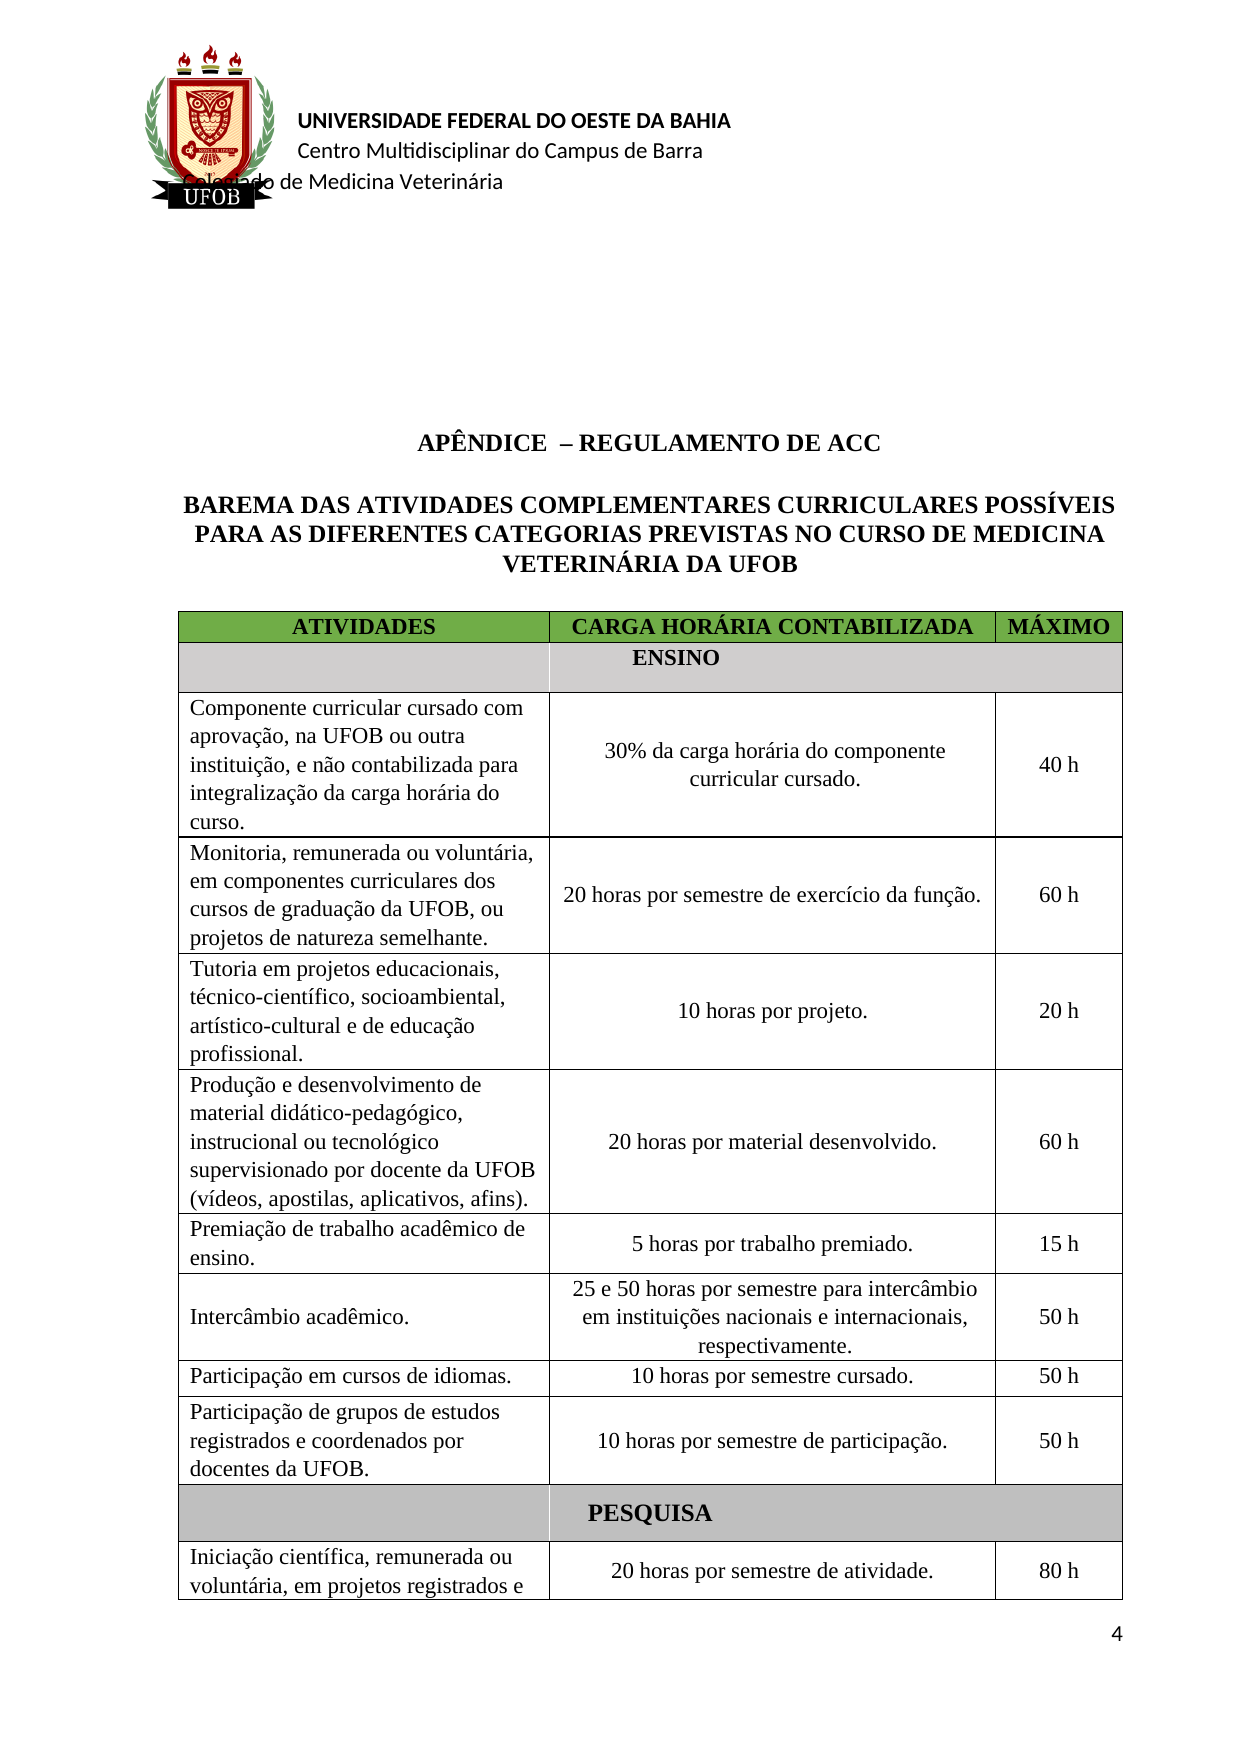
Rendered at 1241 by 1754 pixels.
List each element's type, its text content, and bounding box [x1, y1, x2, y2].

table_cell Premiação de trabalho acadêmico de ensino. [179, 1214, 549, 1273]
table_cell 60 h [996, 838, 1122, 953]
table_cell 80 h [996, 1542, 1122, 1599]
table_cell 20 horas por semestre de atividade. [550, 1542, 995, 1599]
table_cell 25 e 50 horas por semestre para intercâmbio em instituições nacionais e internacionais, respectivamente. [550, 1274, 995, 1360]
table_header MÁXIMO [996, 612, 1122, 642]
table_cell 10 horas por projeto. [550, 954, 995, 1069]
table_cell PESQUISA [550, 1485, 996, 1541]
table_cell 50 h [996, 1397, 1122, 1484]
table_cell Intercâmbio acadêmico. [179, 1274, 549, 1360]
table_cell Iniciação científica, remunerada ou voluntária, em projetos registrados e coordenados por professores da UFOB. [179, 1542, 549, 1599]
table_cell 10 horas por semestre cursado. [550, 1361, 995, 1396]
table_cell Produção e desenvolvimento de material didático-pedagógico, instrucional ou tecnológico supervisionado por docente da UFOB (vídeos, apostilas, aplicativos, afins). [179, 1070, 549, 1213]
table_cell [996, 1485, 1122, 1541]
table_cell 10 horas por semestre de participação. [550, 1397, 995, 1484]
table_cell 20 horas por semestre de exercício da função. [550, 838, 995, 953]
table_cell Tutoria em projetos educacionais, técnico-científico, socioambiental, artístico-cultural e de educação profissional. [179, 954, 549, 1069]
table_cell 20 horas por material desenvolvido. [550, 1070, 995, 1213]
table_cell Participação em cursos de idiomas. [179, 1361, 549, 1396]
table_cell ENSINO [550, 643, 996, 692]
table_cell 50 h [996, 1274, 1122, 1360]
table_cell 30% da carga horária do componente curricular cursado. [550, 693, 995, 836]
subtitle APÊNDICE – REGULAMENTO DE ACC [183, 428, 1116, 457]
table_cell 40 h [996, 693, 1122, 836]
table_cell 5 horas por trabalho premiado. [550, 1214, 995, 1273]
table_cell 50 h [996, 1361, 1122, 1396]
table_header ATIVIDADES [179, 612, 549, 642]
picture [144, 44, 275, 209]
table_cell 60 h [996, 1070, 1122, 1213]
table_cell [996, 643, 1122, 692]
table_cell 20 h [996, 954, 1122, 1069]
table_cell [179, 1485, 549, 1541]
table_cell 15 h [996, 1214, 1122, 1273]
table_cell Componente curricular cursado com aprovação, na UFOB ou outra instituição, e não contabilizada para integralização da carga horária do curso. [179, 693, 549, 836]
table_cell Participação de grupos de estudos registrados e coordenados por docentes da UFOB. [179, 1397, 549, 1484]
table_cell [179, 643, 549, 692]
subtitle BAREMA DAS ATIVIDADES COMPLEMENTARES CURRICULARES POSSÍVEIS PARA AS DIFERENTES CATEGORIAS PREVISTAS NO CURSO DE MEDICINA VETERINÁRIA DA UFOB [183, 490, 1116, 578]
table_cell Monitoria, remunerada ou voluntária, em componentes curriculares dos cursos de graduação da UFOB, ou projetos de natureza semelhante. [179, 838, 549, 953]
table_header CARGA HORÁRIA CONTABILIZADA [550, 612, 995, 642]
